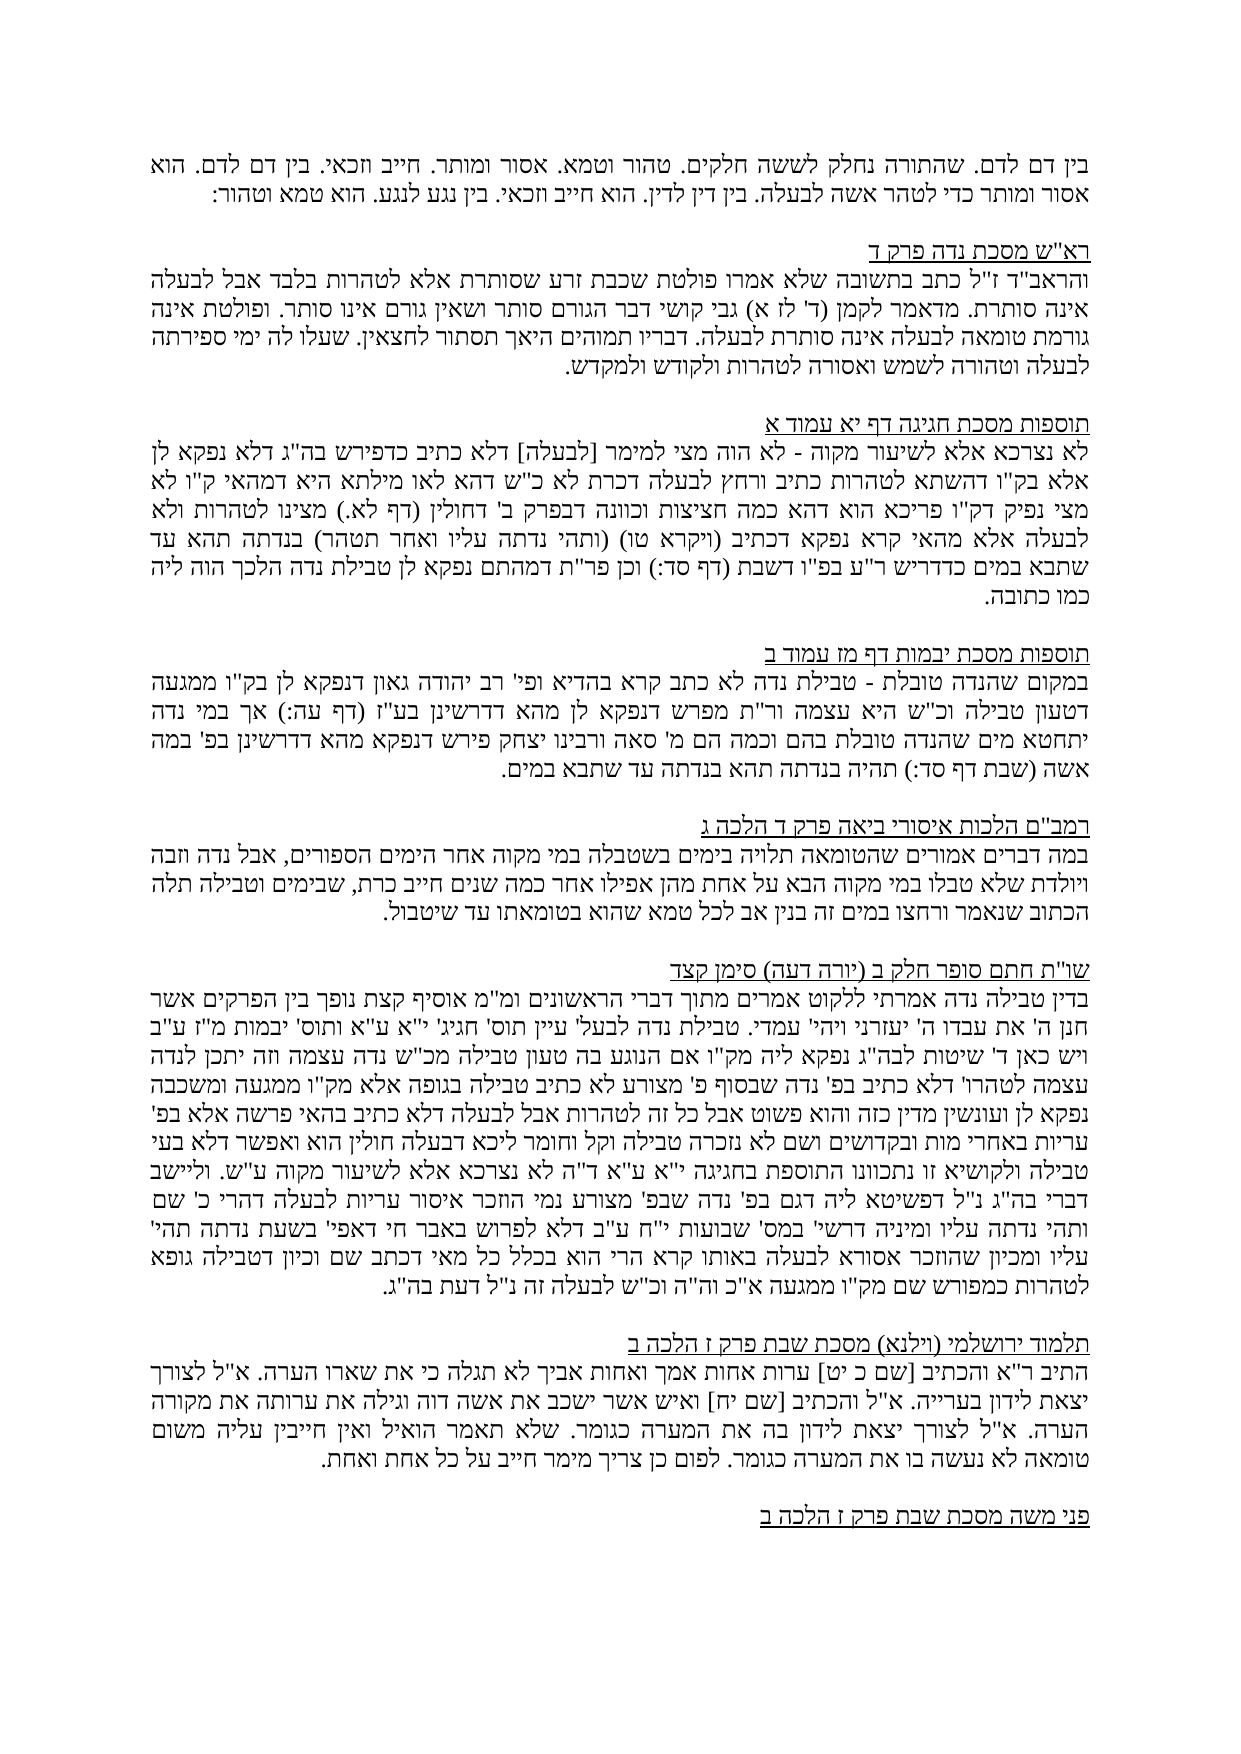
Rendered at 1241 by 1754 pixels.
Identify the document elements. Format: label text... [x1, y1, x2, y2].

text פני משה מסכת שבת פרק ז הלכה ב [150, 1501, 1090, 1530]
text בין דם לדם. שהתורה נחלק לששה חלקים. טהור וטמא. אסור ומותר. חייב וזכאי. בין דם לדם. הוא אסור ומותר כדי לטהר אשה לבעלה. בין דין לדין. הוא חייב וזכאי. בין נגע לנגע. הוא טמא וטהור: [150, 150, 1090, 207]
text במה דברים אמורים שהטומאה תלויה בימים בשטבלה במי מקוה אחר הימים הספורים, אבל נדה וזבה ויולדת שלא טבלו במי מקוה הבא על אחת מהן אפילו אחר כמה שנים חייב כרת, שבימים וטבילה תלה הכתוב שנאמר ורחצו במים זה בנין אב לכל טמא שהוא בטומאתו עד שיטבול. [150, 840, 1090, 926]
text תלמוד ירושלמי (וילנא) מסכת שבת פרק ז הלכה ב [150, 1329, 1090, 1357]
text רא"ש מסכת נדה פרק ד [150, 236, 1090, 265]
text תוספות מסכת חגיגה דף יא עמוד א [150, 409, 1090, 437]
text תוספות מסכת יבמות דף מז עמוד ב [150, 639, 1090, 667]
text שו"ת חתם סופר חלק ב (יורה דעה) סימן קצד [150, 955, 1090, 984]
text רמב"ם הלכות איסורי ביאה פרק ד הלכה ג [150, 811, 1090, 840]
text והראב"ד ז"ל כתב בתשובה שלא אמרו פולטת שכבת זרע שסותרת אלא לטהרות בלבד אבל לבעלה אינה סותרת. מדאמר לקמן (ד' לז א) גבי קושי דבר הגורם סותר ושאין גורם אינו סותר. ופולטת אינה גורמת טומאה לבעלה אינה סותרת לבעלה. דבריו תמוהים היאך תסתור לחצאין. שעלו לה ימי ספירתה לבעלה וטהורה לשמש ואסורה לטהרות ולקודש ולמקדש. [150, 265, 1090, 380]
text לא נצרכא אלא לשיעור מקוה - לא הוה מצי למימר [לבעלה] דלא כתיב כדפירש בה"ג דלא נפקא לן אלא בק"ו דהשתא לטהרות כתיב ורחץ לבעלה דכרת לא כ"ש דהא לאו מילתא היא דמהאי ק"ו לא מצי נפיק דק"ו פריכא הוא דהא כמה חציצות וכוונה דבפרק ב' דחולין (דף לא.) מצינו לטהרות ולא לבעלה אלא מהאי קרא נפקא דכתיב (ויקרא טו) (ותהי נדתה עליו ואחר תטהר) בנדתה תהא עד שתבא במים כדדריש ר"ע בפ"ו דשבת (דף סד:) וכן פר"ת דמהתם נפקא לן טבילת נדה הלכך הוה ליה כמו כתובה. [150, 437, 1090, 610]
text התיב ר"א והכתיב [שם כ יט] ערות אחות אמך ואחות אביך לא תגלה כי את שארו הערה. א"ל לצורך יצאת לידון בערייה. א"ל והכתיב [שם יח] ואיש אשר ישכב את אשה דוה וגילה את ערותה את מקורה הערה. א"ל לצורך יצאת לידון בה את המערה כגומר. שלא תאמר הואיל ואין חייבין עליה משום טומאה לא נעשה בו את המערה כגומר. לפום כן צריך מימר חייב על כל אחת ואחת. [150, 1357, 1090, 1472]
text בדין טבילה נדה אמרתי ללקוט אמרים מתוך דברי הראשונים ומ"מ אוסיף קצת נופך בין הפרקים אשר חנן ה' את עבדו ה' יעזרני ויהי' עמדי. טבילת נדה לבעל' עיין תוס' חגיג' י"א ע"א ותוס' יבמות מ"ז ע"ב ויש כאן ד' שיטות לבה"ג נפקא ליה מק"ו אם הנוגע בה טעון טבילה מכ"ש נדה עצמה וזה יתכן לנדה עצמה לטהרו' דלא כתיב בפ' נדה שבסוף פ' מצורע לא כתיב טבילה בגופה אלא מק"ו ממגעה ומשכבה נפקא לן ועונשין מדין כזה והוא פשוט אבל כל זה לטהרות אבל לבעלה דלא כתיב בהאי פרשה אלא בפ' עריות באחרי מות ובקדושים ושם לא נזכרה טבילה וקל וחומר ליכא דבעלה חולין הוא ואפשר דלא בעי טבילה ולקושיא זו נתכוונו התוספת בחגיגה י"א ע"א ד"ה לא נצרכא אלא לשיעור מקוה ע"ש. וליישב דברי בה"ג נ"ל דפשיטא ליה דגם בפ' נדה שבפ' מצורע נמי הוזכר איסור עריות לבעלה דהרי כ' שם ותהי נדתה עליו ומיניה דרשי' במס' שבועות י"ח ע"ב דלא לפרוש באבר חי דאפי' בשעת נדתה תהי' עליו ומכיון שהוזכר אסורא לבעלה באותו קרא הרי הוא בכלל כל מאי דכתב שם וכיון דטבילה גופא לטהרות כמפורש שם מק"ו ממגעה א"כ וה"ה וכ"ש לבעלה זה נ"ל דעת בה"ג. [150, 984, 1090, 1300]
text במקום שהנדה טובלת - טבילת נדה לא כתב קרא בהדיא ופי' רב יהודה גאון דנפקא לן בק"ו ממגעה דטעון טבילה וכ"ש היא עצמה ור"ת מפרש דנפקא לן מהא דדרשינן בע"ז (דף עה:) אך במי נדה יתחטא מים שהנדה טובלת בהם וכמה הם מ' סאה ורבינו יצחק פירש דנפקא מהא דדרשינן בפ' במה אשה (שבת דף סד:) תהיה בנדתה תהא בנדתה עד שתבא במים. [150, 667, 1090, 782]
